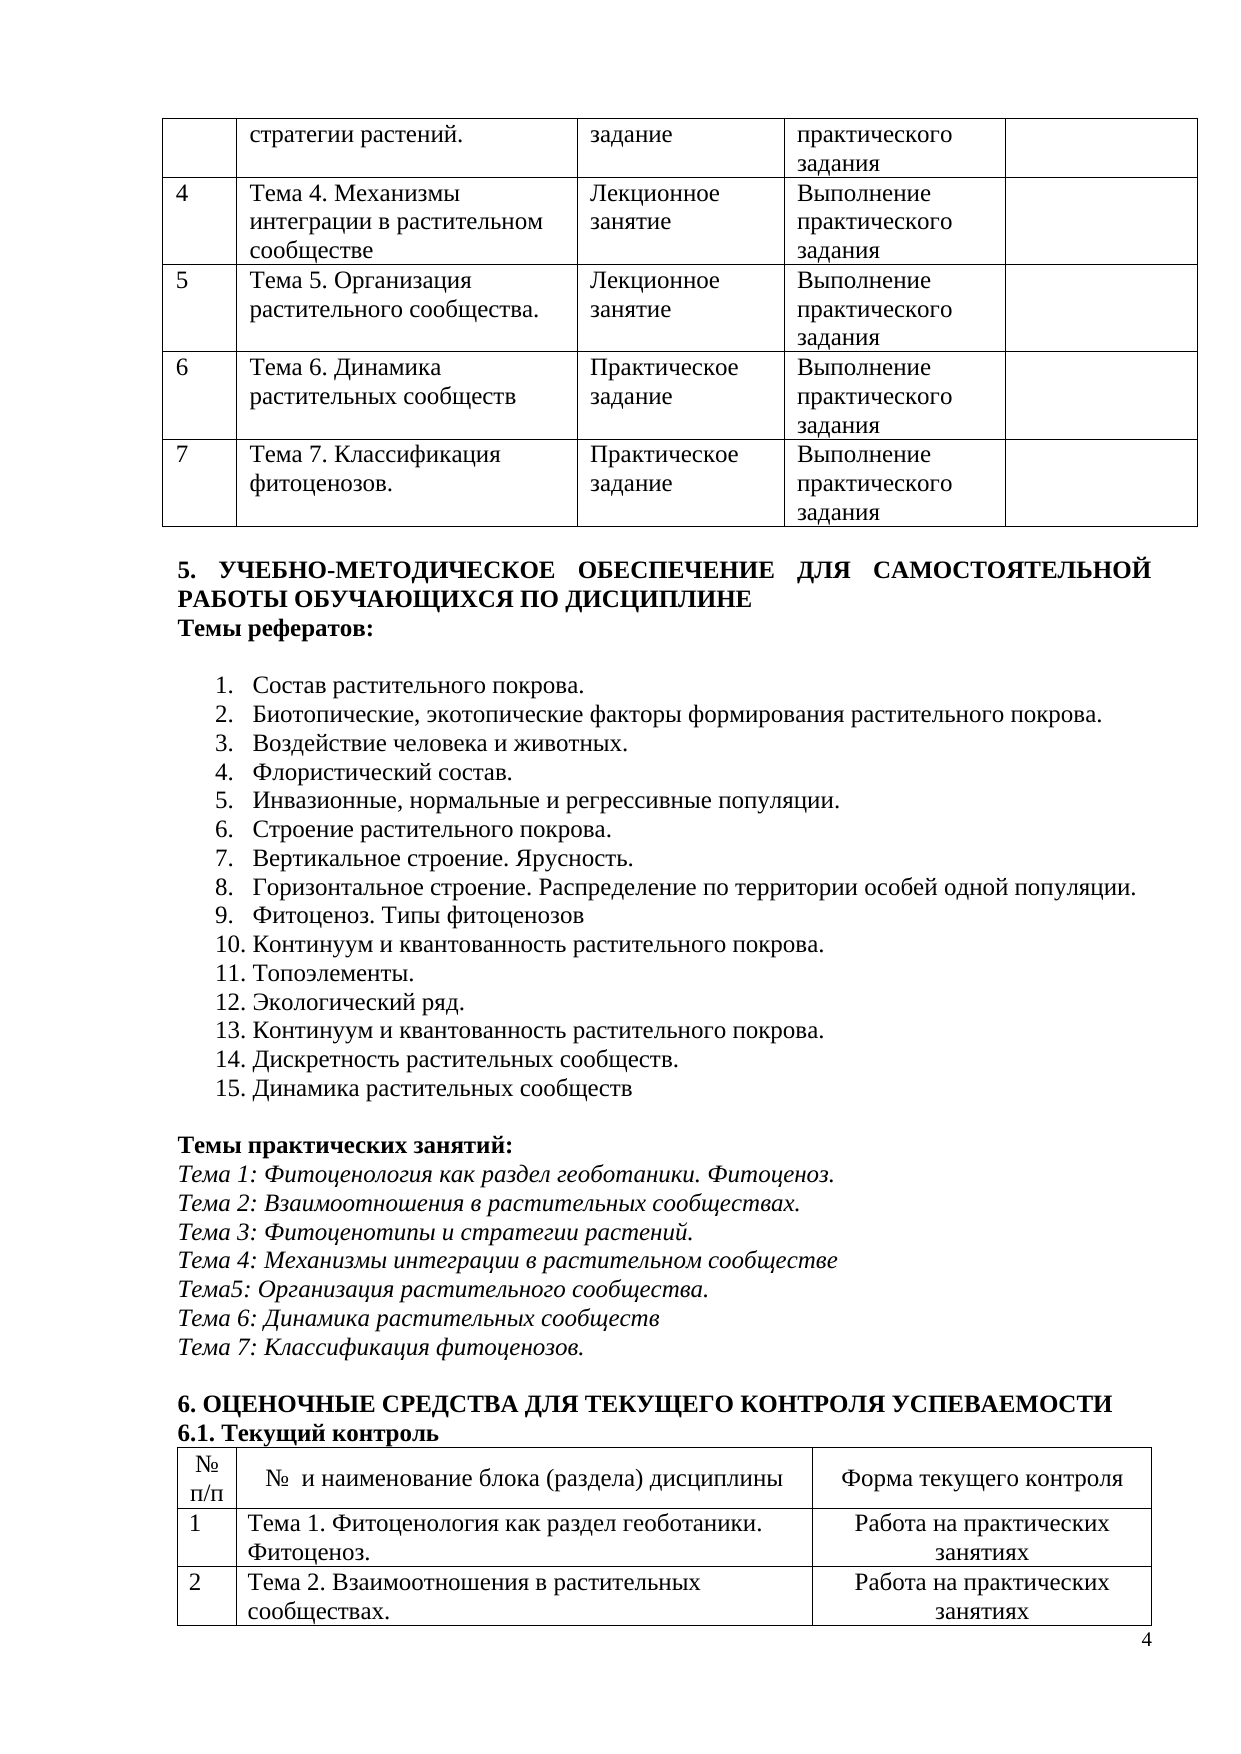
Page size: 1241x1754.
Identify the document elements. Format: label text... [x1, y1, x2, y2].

table_cell Лекционное занятие [578, 178, 784, 264]
text Тема 2: Взаимоотношения в растительных сообществах. [177, 1188, 1152, 1217]
list Вертикальное строение. Ярусность. [215, 843, 1152, 872]
table_cell Тема 5. Организация растительного сообщества. [237, 265, 577, 351]
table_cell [578, 119, 784, 177]
list Горизонтальное строение. Распределение по территории особей одной популяции. [215, 872, 1152, 901]
list Строение растительного покрова. [215, 814, 1152, 843]
table_cell Выполнение практического задания [785, 440, 1005, 526]
table_cell Лекционное занятие [578, 265, 784, 351]
text Темы рефератов: [177, 613, 1152, 642]
list Воздействие человека и животных. [215, 728, 1152, 757]
list Экологический ряд. [215, 987, 1152, 1016]
text Тема 6: Динамика растительных сообществ [177, 1303, 1152, 1332]
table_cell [785, 119, 1005, 177]
table_cell 7 [163, 440, 236, 526]
list Инвазионные, нормальные и регрессивные популяции. [215, 786, 1152, 814]
table_cell [1006, 440, 1197, 526]
text Тема 7: Классификация фитоценозов. [177, 1332, 1152, 1361]
table_cell 1 [178, 1509, 236, 1566]
list Континуум и квантованность растительного покрова. [215, 929, 1152, 958]
table_cell Тема 6. Динамика растительных сообществ [237, 352, 577, 438]
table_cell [237, 1567, 812, 1624]
table_cell Тема 4. Механизмы интеграции в растительном сообществе [237, 178, 577, 264]
table_cell 2 [178, 1567, 236, 1624]
table_cell Выполнение практического задания [785, 178, 1005, 264]
list Топоэлементы. [215, 958, 1152, 987]
text 5. Учебно-методическое обеспечение для самостоятельной работы обучающихся по дисциплине [177, 556, 1152, 613]
text Тема 4: Механизмы интеграции в растительном сообществе [177, 1246, 1152, 1274]
text 6.1. Текущий контроль [177, 1418, 1152, 1447]
table_cell [1006, 178, 1197, 264]
table_header № и наименование блока (раздела) дисциплины [237, 1448, 812, 1507]
table_cell Тема 7. Классификация фитоценозов. [237, 440, 577, 526]
table_cell [1006, 265, 1197, 351]
table_header № п/п [178, 1448, 236, 1507]
table_cell 3 [163, 119, 236, 177]
table_cell 6 [163, 352, 236, 438]
table_cell Практическое задание [578, 352, 784, 438]
table_header Форма текущего контроля [813, 1448, 1151, 1507]
text Темы практических занятий: [177, 1131, 1152, 1159]
table_cell [1006, 119, 1197, 177]
table_cell Тема 1. Фитоценология как раздел геоботаники. Фитоценоз. [237, 1509, 812, 1566]
list Фитоценоз. Типы фитоценозов [215, 901, 1152, 929]
table_cell 4 [163, 178, 236, 264]
list Состав растительного покрова. [215, 671, 1152, 699]
table_cell Выполнение практического задания [785, 352, 1005, 438]
text Тема5: Организация растительного сообщества. [177, 1274, 1152, 1303]
table_cell Практическое задание [578, 440, 784, 526]
list Континуум и квантованность растительного покрова. [215, 1016, 1152, 1044]
list Дискретность растительных сообществ. [215, 1044, 1152, 1073]
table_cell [813, 1567, 1151, 1624]
table_cell Выполнение практического задания [785, 265, 1005, 351]
table_cell 5 [163, 265, 236, 351]
text Тема 3: Фитоценотипы и стратегии растений. [177, 1217, 1152, 1246]
table_cell [1006, 352, 1197, 438]
table_cell Работа на практических занятиях [813, 1509, 1151, 1566]
list Флористический состав. [215, 757, 1152, 786]
text Тема 1: Фитоценология как раздел геоботаники. Фитоценоз. [177, 1159, 1152, 1188]
text 6. Оценочные средства для текущего контроля успеваемости [177, 1389, 1152, 1418]
list Динамика растительных сообществ [215, 1073, 1152, 1102]
list Биотопические, экотопические факторы формирования растительного покрова. [215, 699, 1152, 728]
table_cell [237, 119, 577, 177]
